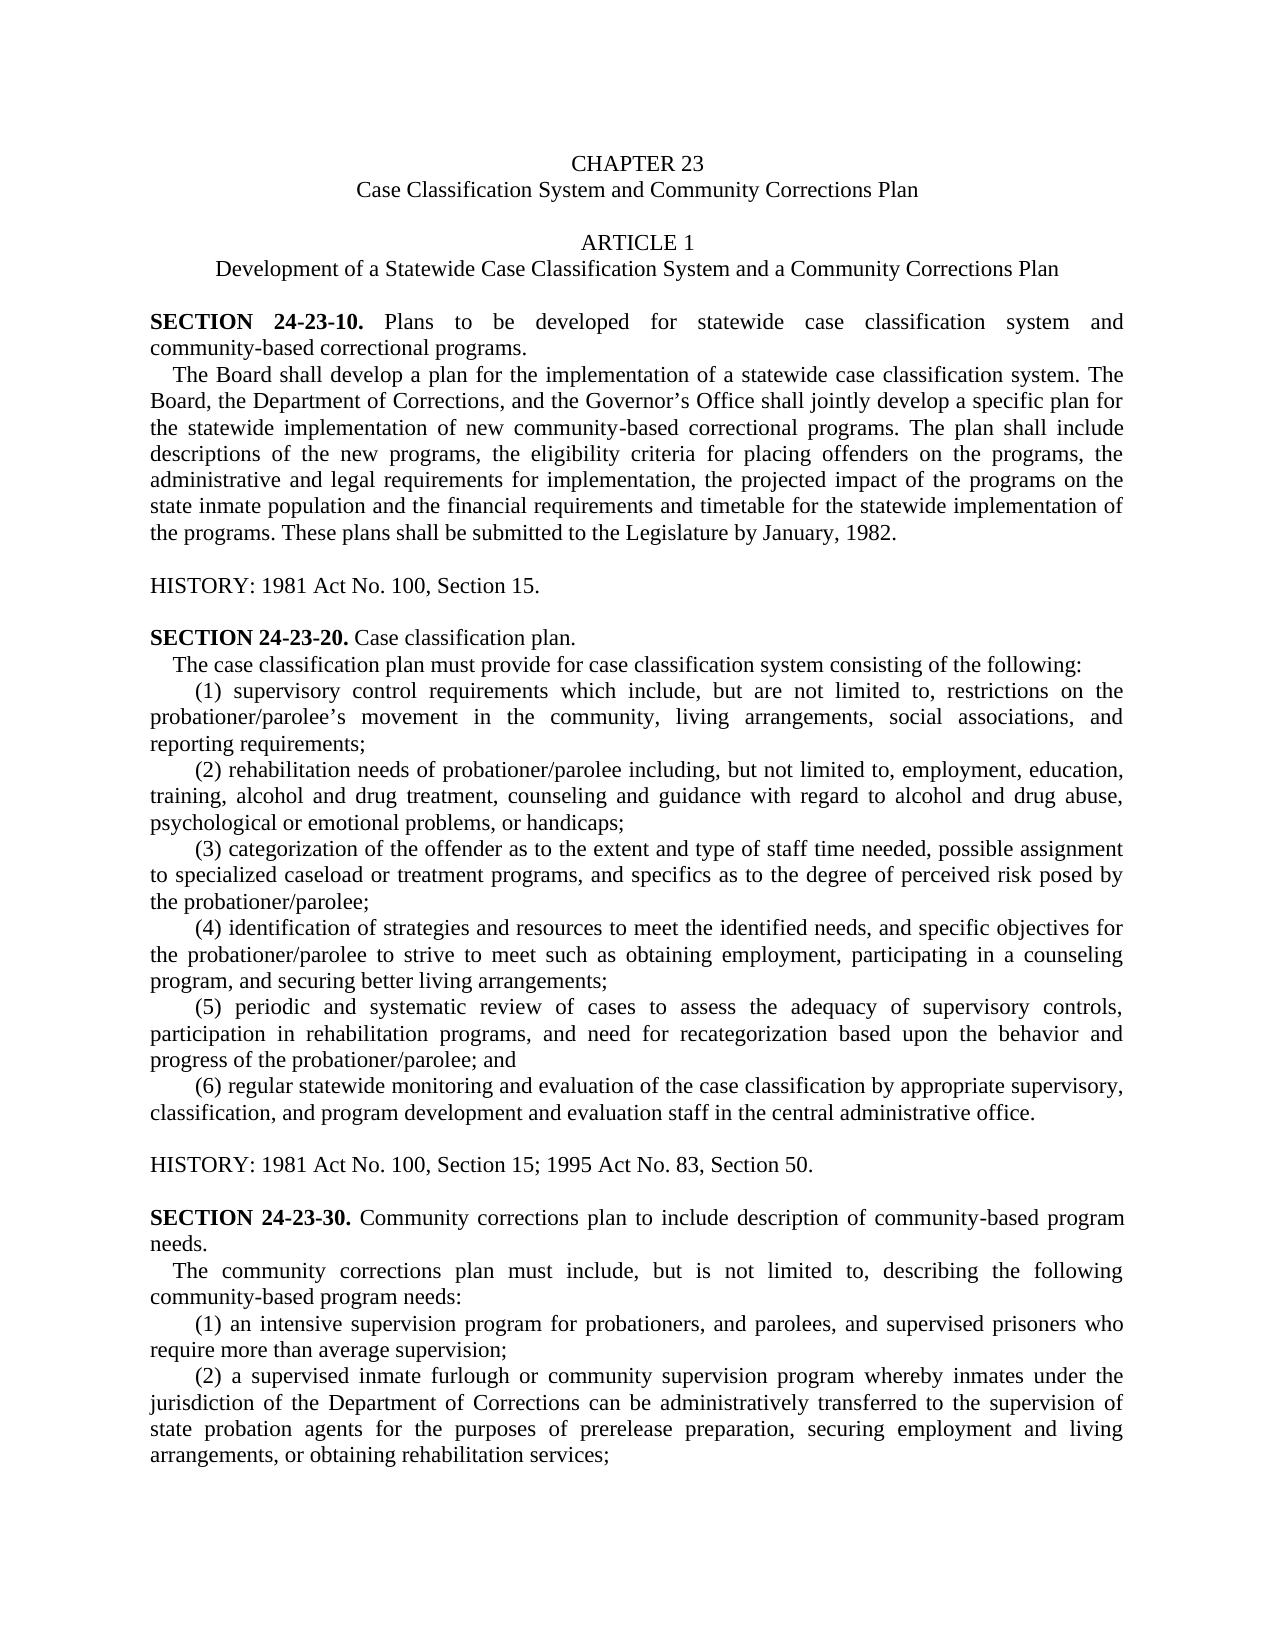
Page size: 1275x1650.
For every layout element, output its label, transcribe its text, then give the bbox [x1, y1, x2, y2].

text SECTION 24-23-20. Case classification plan. [150, 624, 1125, 651]
text SECTION 24-23-10. Plans to be developed for statewide case classification system and community-based correctional programs. [150, 308, 1125, 361]
text The case classification plan must provide for case classification system consisting of the following: [150, 651, 1125, 677]
text (2) rehabilitation needs of probationer/parolee including, but not limited to, employment, education, training, alcohol and drug treatment, counseling and guidance with regard to alcohol and drug abuse, psychological or emotional problems, or handicaps; [150, 756, 1125, 835]
text (5) periodic and systematic review of cases to assess the adequacy of supervisory controls, participation in rehabilitation programs, and need for recategorization based upon the behavior and progress of the probationer/parolee; and [150, 993, 1125, 1072]
text SECTION 24-23-30. Community corrections plan to include description of community-based program needs. [150, 1204, 1125, 1257]
text ARTICLE 1 [150, 229, 1125, 255]
text (4) identification of strategies and resources to meet the identified needs, and specific objectives for the probationer/parolee to strive to meet such as obtaining employment, participating in a counseling program, and securing better living arrangements; [150, 914, 1125, 993]
text CHAPTER 23 [150, 150, 1125, 176]
text (3) categorization of the offender as to the extent and type of staff time needed, possible assignment to specialized caseload or treatment programs, and specifics as to the degree of perceived risk posed by the probationer/parolee; [150, 835, 1125, 914]
text HISTORY: 1981 Act No. 100, Section 15; 1995 Act No. 83, Section 50. [150, 1151, 1125, 1178]
text (6) regular statewide monitoring and evaluation of the case classification by appropriate supervisory, classification, and program development and evaluation staff in the central administrative office. [150, 1072, 1125, 1125]
text (1) an intensive supervision program for probationers, and parolees, and supervised prisoners who require more than average supervision; [150, 1309, 1125, 1362]
text The community corrections plan must include, but is not limited to, describing the following community-based program needs: [150, 1257, 1125, 1309]
text HISTORY: 1981 Act No. 100, Section 15. [150, 572, 1125, 598]
text The Board shall develop a plan for the implementation of a statewide case classification system. The Board, the Department of Corrections, and the Governor’s Office shall jointly develop a specific plan for the statewide implementation of new community-based correctional programs. The plan shall include descriptions of the new programs, the eligibility criteria for placing offenders on the programs, the administrative and legal requirements for implementation, the projected impact of the programs on the state inmate population and the financial requirements and timetable for the statewide implementation of the programs. These plans shall be submitted to the Legislature by January, 1982. [150, 361, 1125, 545]
text Case Classification System and Community Corrections Plan [150, 176, 1125, 203]
text Development of a Statewide Case Classification System and a Community Corrections Plan [150, 255, 1125, 282]
text (2) a supervised inmate furlough or community supervision program whereby inmates under the jurisdiction of the Department of Corrections can be administratively transferred to the supervision of state probation agents for the purposes of prerelease preparation, securing employment and living arrangements, or obtaining rehabilitation services; [150, 1362, 1125, 1468]
text (1) supervisory control requirements which include, but are not limited to, restrictions on the probationer/parolee’s movement in the community, living arrangements, social associations, and reporting requirements; [150, 677, 1125, 756]
